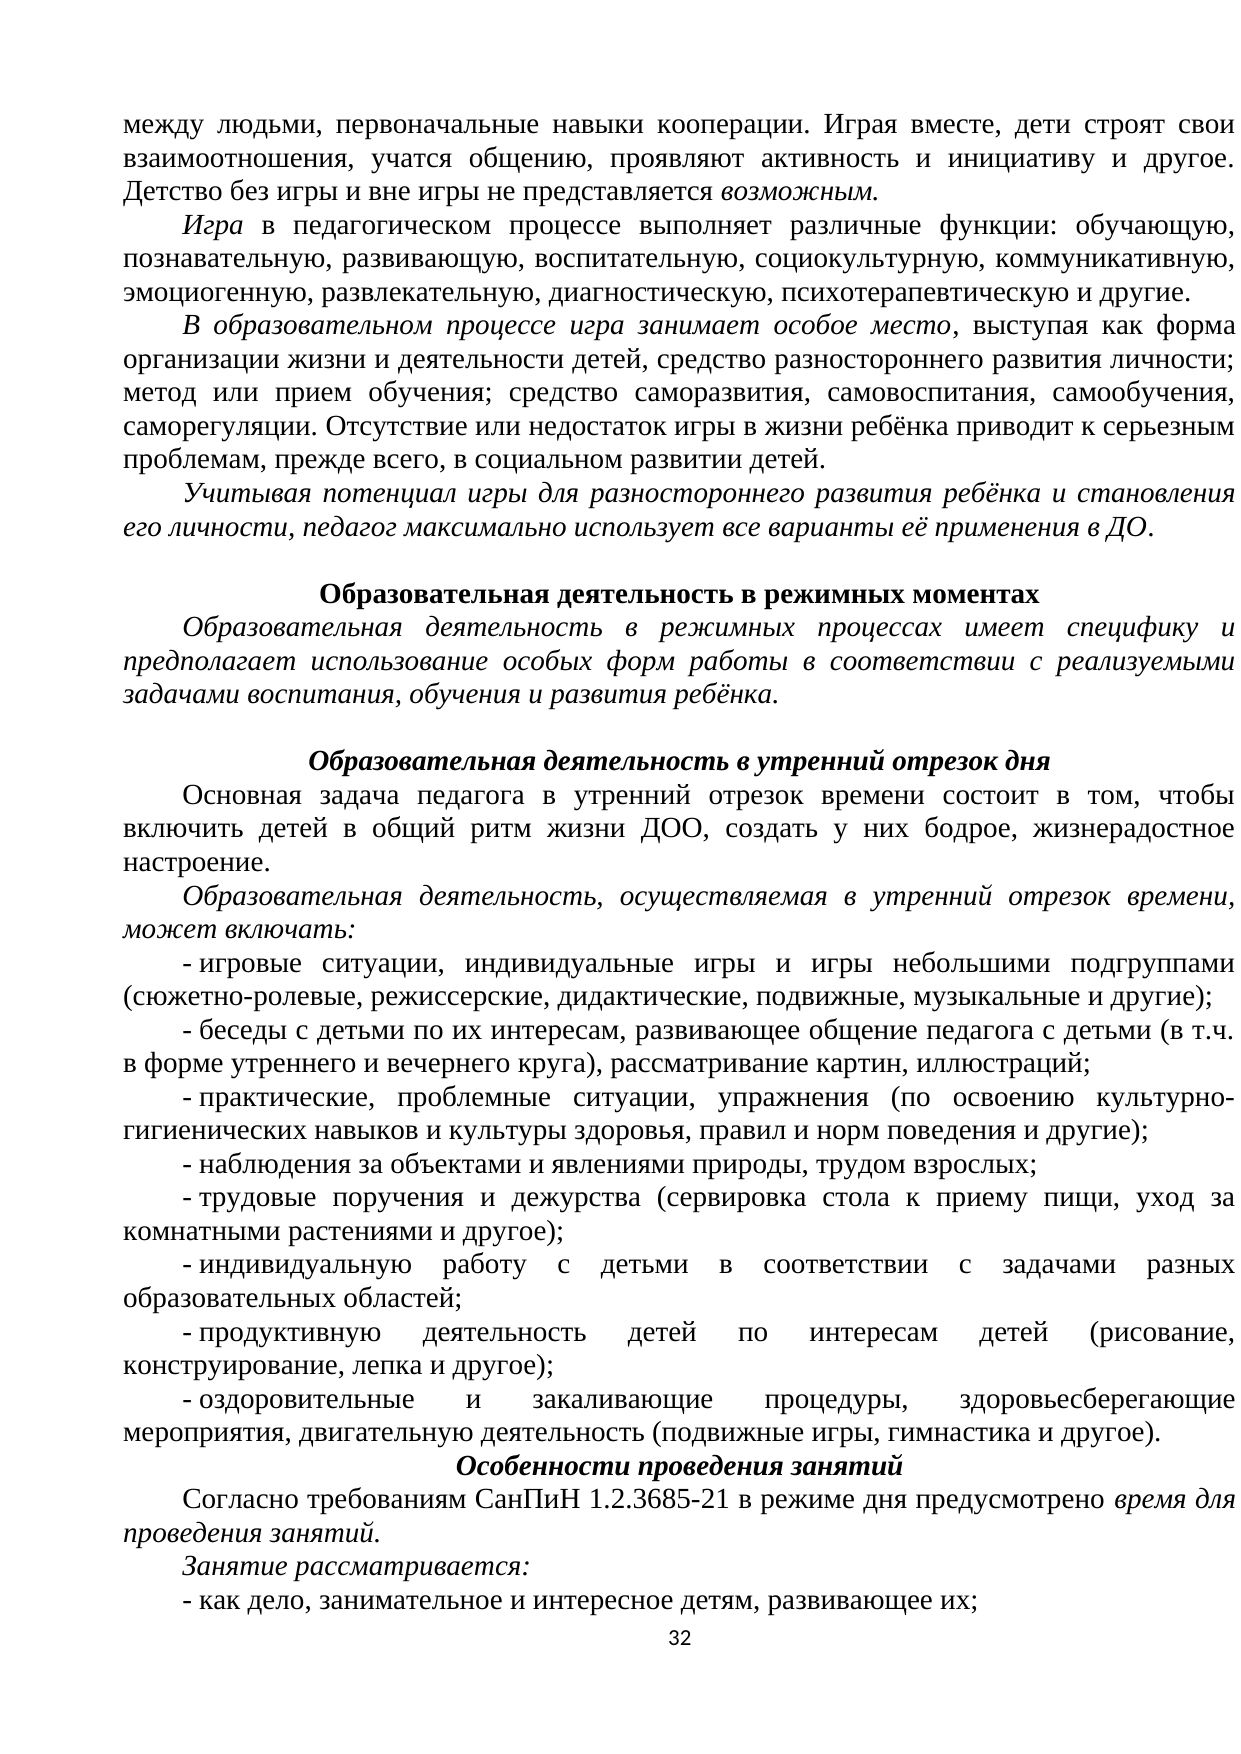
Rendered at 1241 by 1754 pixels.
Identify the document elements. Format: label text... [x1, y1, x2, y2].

text - практические, проблемные ситуации, упражнения (по освоению культурно-гигиенических навыков и культуры здоровья, правил и норм поведения и другие); [123, 1079, 1236, 1146]
text - продуктивную деятельность детей по интересам детей (рисование, конструирование, лепка и другое); [123, 1314, 1236, 1381]
text Игра в педагогическом процессе выполняет различные функции: обучающую, познавательную, развивающую, воспитательную, социокультурную, коммуникативную, эмоциогенную, развлекательную, диагностическую, психотерапевтическую и другие. [123, 207, 1236, 307]
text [123, 106, 1236, 207]
text Образовательная деятельность в утренний отрезок дня [123, 743, 1236, 777]
text - наблюдения за объектами и явлениями природы, трудом взрослых; [123, 1146, 1236, 1179]
text - оздоровительные и закаливающие процедуры, здоровьесберегающие мероприятия, двигательную деятельность (подвижные игры, гимнастика и другое). [123, 1381, 1236, 1448]
text В образовательном процессе игра занимает особое место, выступая как форма организации жизни и деятельности детей, средство разностороннего развития личности; метод или прием обучения; средство саморазвития, самовоспитания, самообучения, саморегуляции. Отсутствие или недостаток игры в жизни ребёнка приводит к серьезным проблемам, прежде всего, в социальном развитии детей. [123, 307, 1236, 475]
text Основная задача педагога в утренний отрезок времени состоит в том, чтобы включить детей в общий ритм жизни ДОО, создать у них бодрое, жизнерадостное настроение. [123, 777, 1236, 878]
text Образовательная деятельность в режимных процессах имеет специфику и предполагает использование особых форм работы в соответствии с реализуемыми задачами воспитания, обучения и развития ребёнка. [123, 609, 1236, 710]
text - индивидуальную работу с детьми в соответствии с задачами разных образовательных областей; [123, 1247, 1236, 1314]
text Учитывая потенциал игры для разностороннего развития ребёнка и становления его личности, педагог максимально использует все варианты её применения в ДО. [123, 475, 1236, 542]
text Занятие рассматривается: [123, 1548, 1236, 1582]
text - игровые ситуации, индивидуальные игры и игры небольшими подгруппами (сюжетно-ролевые, режиссерские, дидактические, подвижные, музыкальные и другие); [123, 945, 1236, 1012]
text Образовательная деятельность, осуществляемая в утренний отрезок времени, может включать: [123, 878, 1236, 945]
text - беседы с детьми по их интересам, развивающее общение педагога с детьми (в т.ч. в форме утреннего и вечернего круга), рассматривание картин, иллюстраций; [123, 1012, 1236, 1079]
text Особенности проведения занятий [123, 1448, 1236, 1481]
text - как дело, занимательное и интересное детям, развивающее их; [123, 1582, 1236, 1616]
text - трудовые поручения и дежурства (сервировка стола к приему пищи, уход за комнатными растениями и другое); [123, 1179, 1236, 1247]
text Согласно требованиям СанПиН 1.2.3685-21 в режиме дня предусмотрено время для проведения занятий. [123, 1481, 1236, 1548]
text Образовательная деятельность в режимных моментах [123, 576, 1236, 609]
